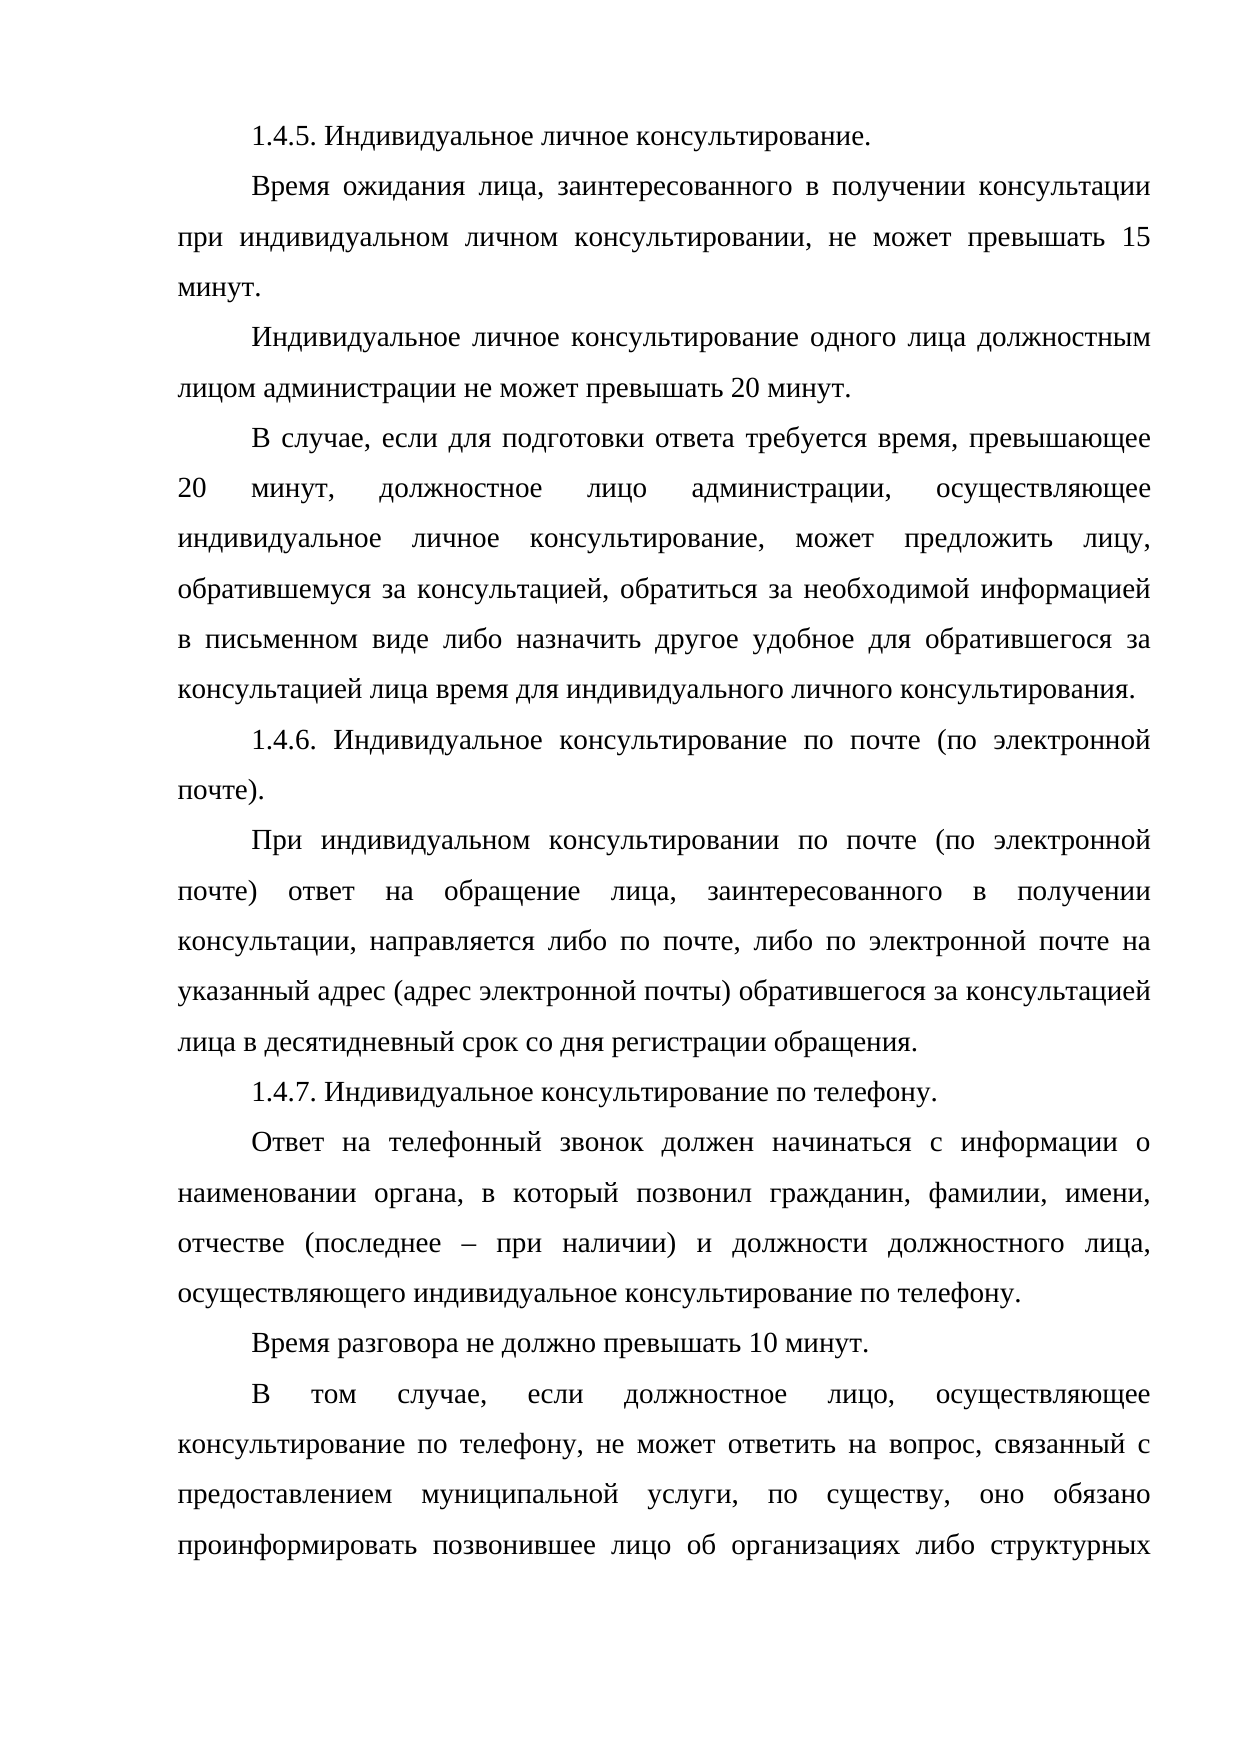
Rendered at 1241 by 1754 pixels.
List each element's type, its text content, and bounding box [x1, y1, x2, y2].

text Время ожидания лица, заинтересованного в получении консультации при индивидуальном личном консультировании, не может превышать 15 минут. [177, 168, 1152, 303]
text В случае, если для подготовки ответа требуется время, превышающее 20 минут, должностное лицо администрации, осуществляющее индивидуальное личное консультирование, может предложить лицу, обратившемуся за консультацией, обратиться за необходимой информацией в письменном виде либо назначить другое удобное для обратившегося за консультацией лица время для индивидуального личного консультирования. [177, 420, 1152, 705]
text Время разговора не должно превышать 10 минут. [177, 1326, 1152, 1359]
text Ответ на телефонный звонок должен начинаться с информации о наименовании органа, в который позвонил гражданин, фамилии, имени, отчестве (последнее – при наличии) и должности должностного лица, осуществляющего индивидуальное консультирование по телефону. [177, 1124, 1152, 1309]
text При индивидуальном консультировании по почте (по электронной почте) ответ на обращение лица, заинтересованного в получении консультации, направляется либо по почте, либо по электронной почте на указанный адрес (адрес электронной почты) обратившегося за консультацией лица в десятидневный срок со дня регистрации обращения. [177, 822, 1152, 1057]
text 1.4.7. Индивидуальное консультирование по телефону. [177, 1074, 1152, 1108]
text 1.4.6. Индивидуальное консультирование по почте (по электронной почте). [177, 722, 1152, 806]
text 1.4.5. Индивидуальное личное консультирование. [177, 118, 1152, 152]
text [177, 1376, 1152, 1560]
text Индивидуальное личное консультирование одного лица должностным лицом администрации не может превышать 20 минут. [177, 319, 1152, 403]
